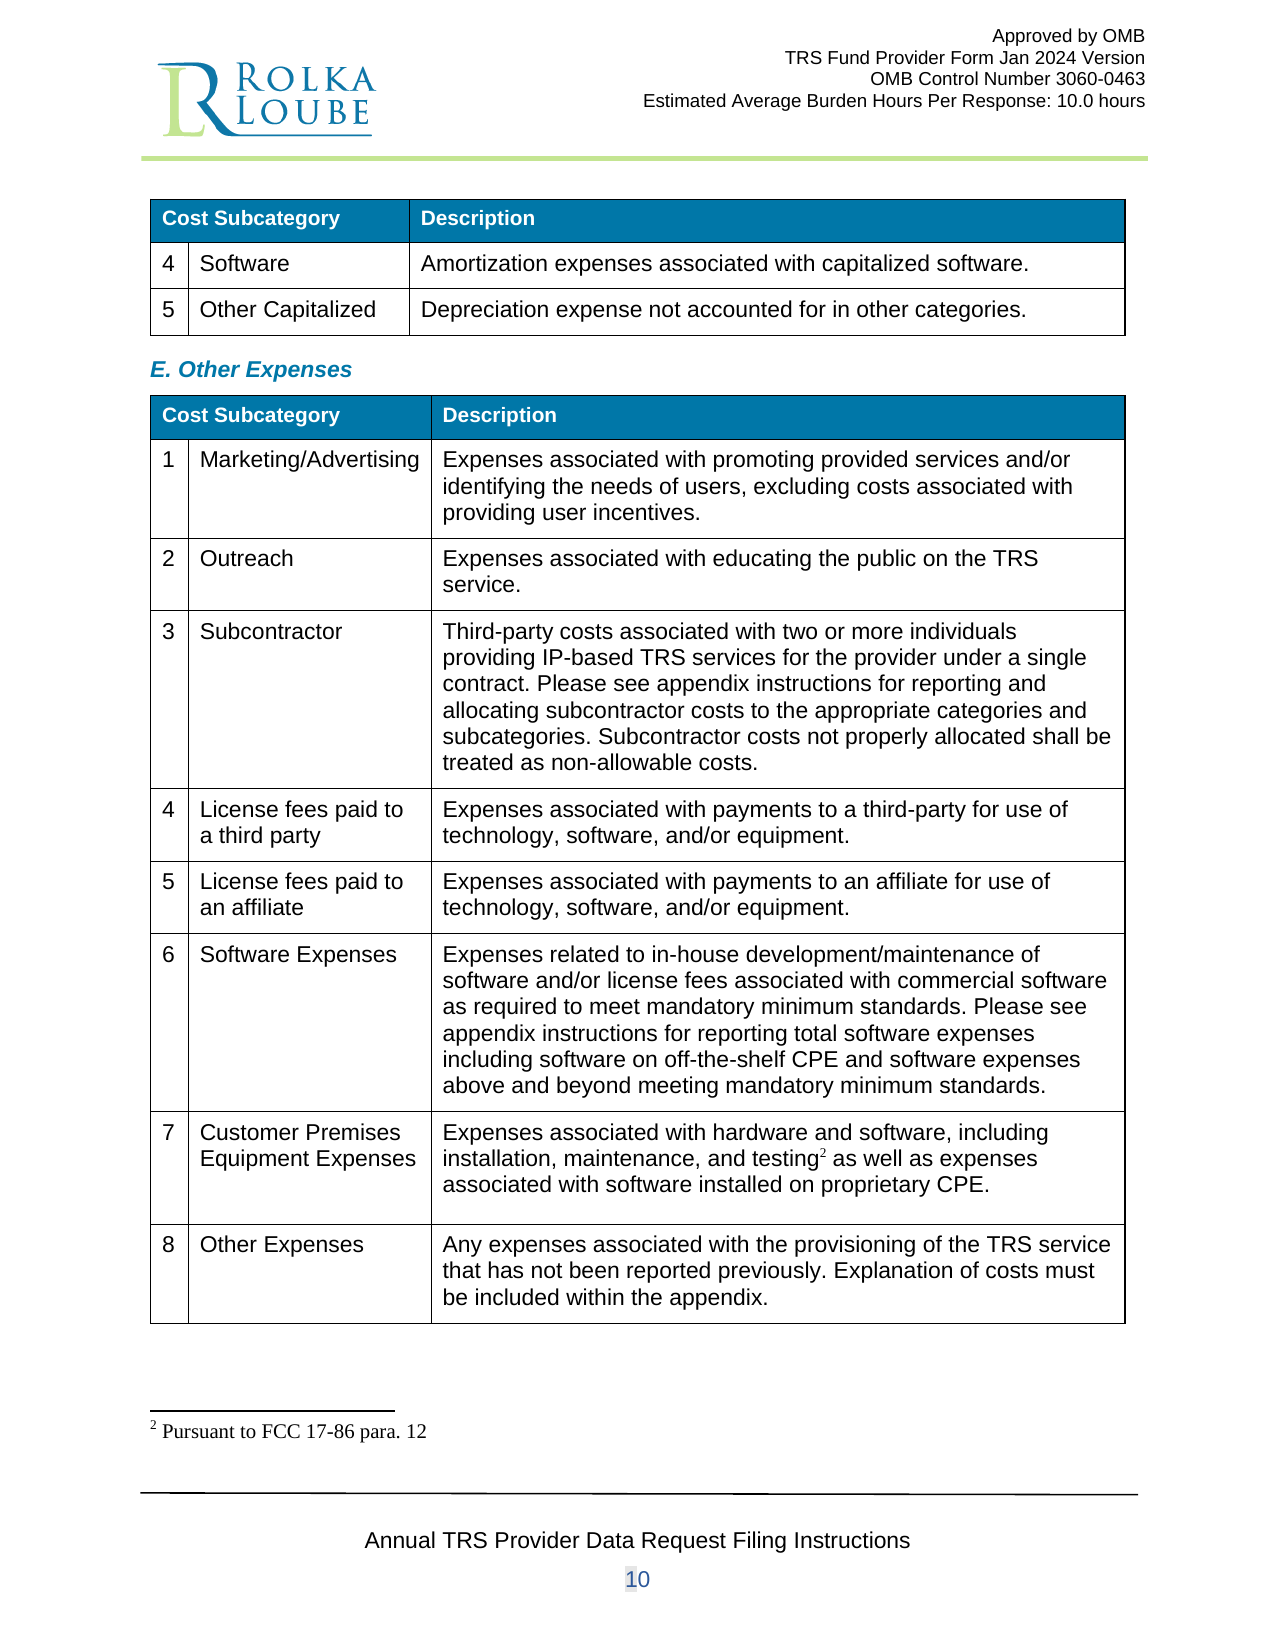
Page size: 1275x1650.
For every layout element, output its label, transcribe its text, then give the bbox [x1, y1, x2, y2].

table_cell Expenses associated with payments to an affiliate for use of technology, software, and/or equipment. [432, 862, 1124, 933]
table_header Description [410, 200, 1124, 242]
table_header Description [432, 396, 1124, 439]
picture [150, 51, 379, 147]
table_cell 7 [151, 1112, 188, 1224]
table_cell Other Capitalized [189, 289, 409, 334]
table_cell 1 [151, 440, 188, 538]
table_cell Outreach [189, 539, 431, 610]
table_cell Depreciation expense not accounted for in other categories. [410, 289, 1124, 334]
table_cell Expenses associated with educating the public on the TRS service. [432, 539, 1124, 610]
table_cell 6 [151, 934, 188, 1111]
table_cell Any expenses associated with the provisioning of the TRS service that has not been reported previously. Explanation of costs must be included within the appendix. [432, 1225, 1124, 1322]
table_cell Software [189, 243, 409, 288]
table_cell Amortization expenses associated with capitalized software. [410, 243, 1124, 288]
table_cell Subcontractor [189, 611, 431, 788]
table_cell Customer Premises Equipment Expenses [189, 1112, 431, 1224]
table_cell Third-party costs associated with two or more individuals providing IP-based TRS services for the provider under a single contract. Please see appendix instructions for reporting and allocating subcontractor costs to the appropriate categories and subcategories. Subcontractor costs not properly allocated shall be treated as non-allowable costs. [432, 611, 1124, 788]
table_cell Expenses associated with promoting provided services and/or identifying the needs of users, excluding costs associated with providing user incentives. [432, 440, 1124, 538]
subtitle E. Other Expenses [150, 356, 1125, 383]
table_cell 8 [151, 1225, 188, 1322]
table_cell Marketing/Advertising [189, 440, 431, 538]
table_cell 5 [151, 289, 188, 334]
table_cell 3 [151, 611, 188, 788]
table_cell Other Expenses [189, 1225, 431, 1322]
table_cell License fees paid to a third party [189, 789, 431, 861]
table_header Cost Subcategory [151, 396, 431, 439]
table_cell 4 [151, 243, 188, 288]
table_cell 4 [151, 789, 188, 861]
table_cell Expenses associated with hardware and software, including installation, maintenance, and testing as well as expenses associated with software installed on proprietary CPE. [432, 1112, 1124, 1224]
table_cell Software Expenses [189, 934, 431, 1111]
table_cell Expenses associated with payments to a third-party for use of technology, software, and/or equipment. [432, 789, 1124, 861]
table_cell 2 [151, 539, 188, 610]
table_header Cost Subcategory [151, 200, 409, 242]
table_cell 5 [151, 862, 188, 933]
table_cell License fees paid to an affiliate [189, 862, 431, 933]
table_cell Expenses related to in-house development/maintenance of software and/or license fees associated with commercial software as required to meet mandatory minimum standards. Please see appendix instructions for reporting total software expenses including software on off-the-shelf CPE and software expenses above and beyond meeting mandatory minimum standards. [432, 934, 1124, 1111]
